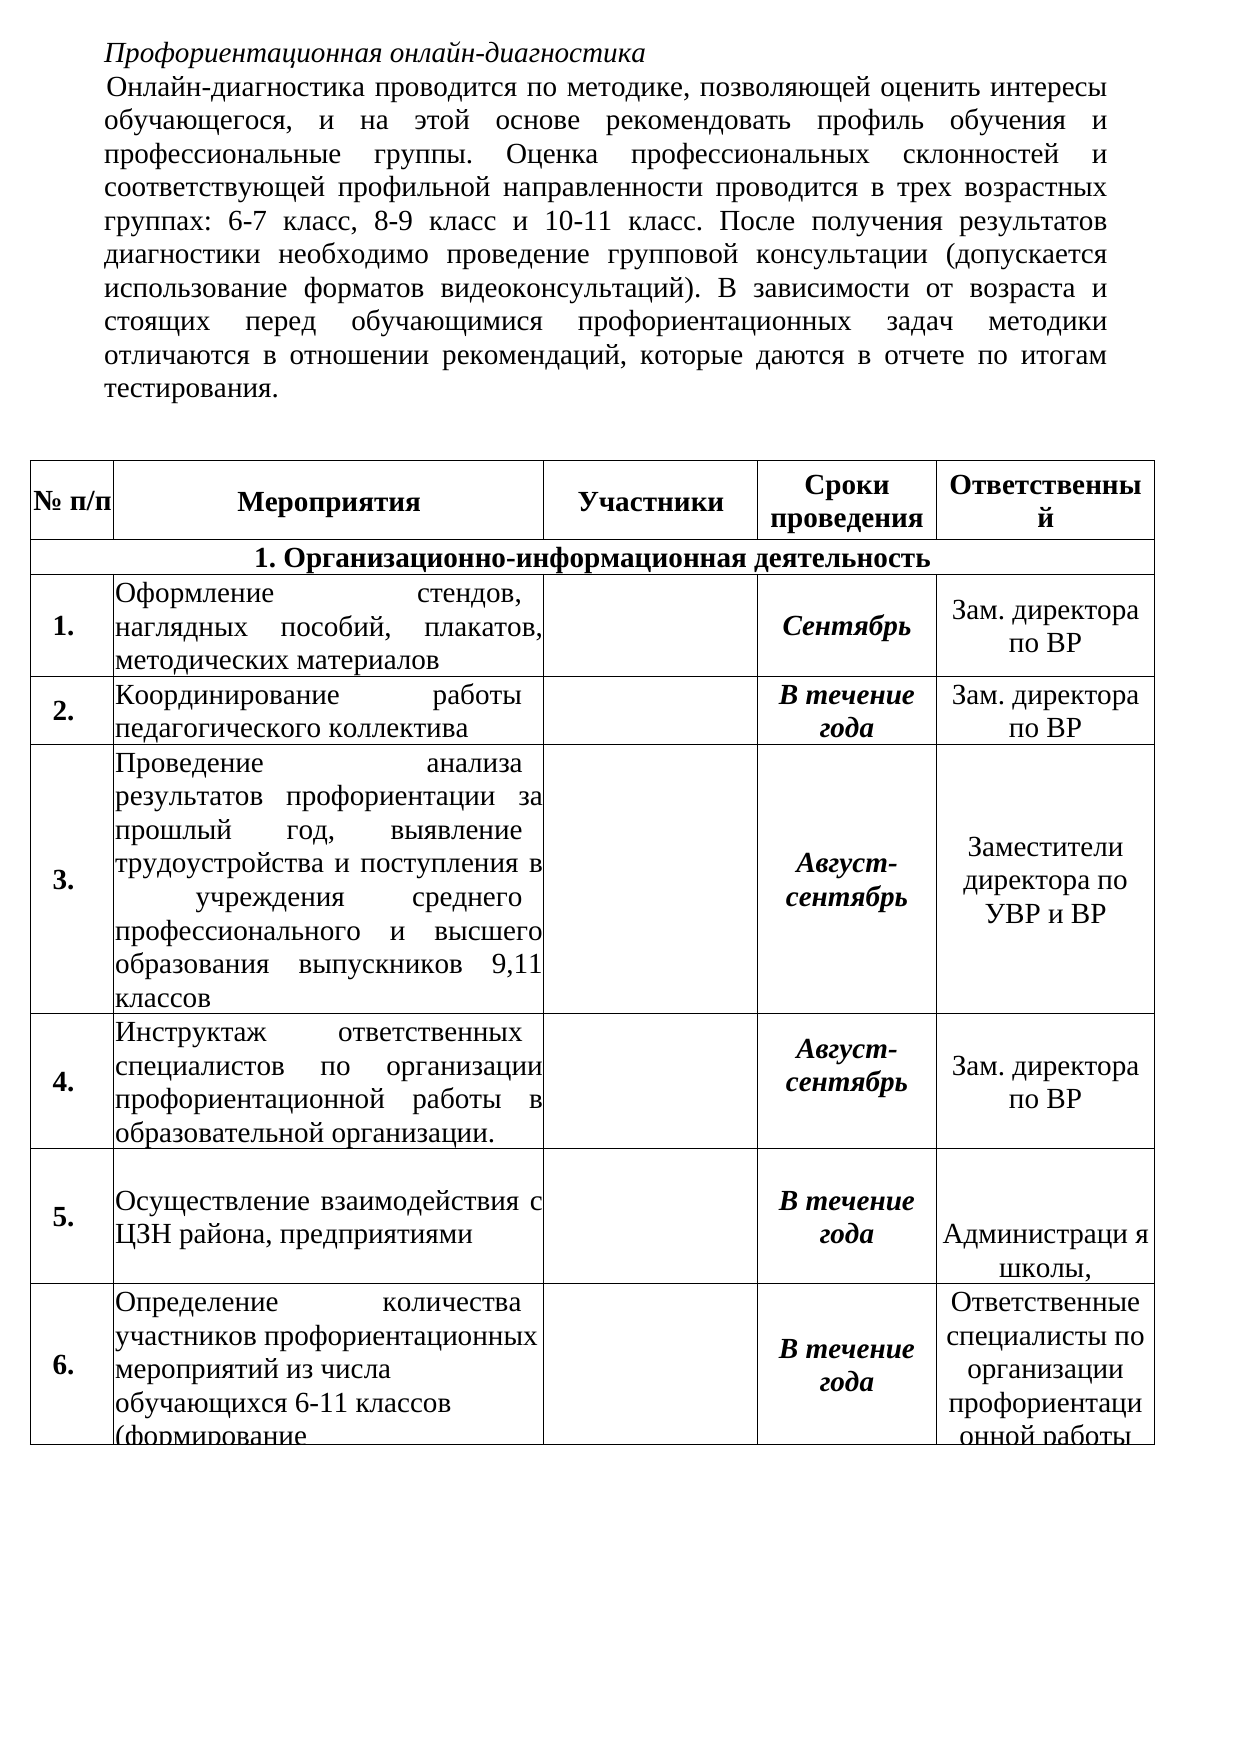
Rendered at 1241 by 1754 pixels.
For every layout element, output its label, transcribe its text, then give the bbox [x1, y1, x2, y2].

table_cell Зам. директора по ВР [937, 677, 1154, 744]
table_cell 3. [31, 745, 113, 1013]
table_cell Ответственные специалисты по организации профориентаци онной работы [937, 1284, 1154, 1444]
table_cell Сентябрь [758, 575, 936, 676]
table_cell Определение количества участников профориентационных мероприятий из числа обучающихся 6-11 классов (формирование [114, 1284, 543, 1444]
table_cell [544, 1284, 757, 1444]
table_cell Зам. директора по ВР [937, 575, 1154, 676]
text Онлайн-диагностика проводится по методике, позволяющей оценить интересы обучающегося, и на этой основе рекомендовать профиль обучения и профессиональные группы. Оценка профессиональных склонностей и соответствующей профильной направленности проводится в трех возрастных группах: 6-7 класс, 8-9 класс и 10-11 класс. После получения результатов диагностики необходимо проведение групповой консультации (допускается использование форматов видеоконсультаций). В зависимости от возраста и стоящих перед обучающимися профориентационных задач методики отличаются в отношении рекомендаций, которые даются в отчете по итогам тестирования. [104, 69, 1108, 404]
table_header Сроки проведения [758, 461, 936, 539]
table_header № п/п [31, 461, 113, 539]
table_header Ответственны й [937, 461, 1154, 539]
table_cell Администраци я школы, [937, 1149, 1154, 1283]
table_cell В течение года [758, 1284, 936, 1444]
table_cell Август- сентябрь [758, 1014, 936, 1148]
table_cell 4. [31, 1014, 113, 1148]
table_cell Оформление стендов, наглядных пособий, плакатов, методических материалов [114, 575, 543, 676]
table_cell В течение года [758, 1149, 936, 1283]
table_cell Заместители директора по УВР и ВР [937, 745, 1154, 1013]
table_cell Проведение анализа результатов профориентации за прошлый год, выявление трудоустройства и поступления в учреждения среднего профессионального и высшего образования выпускников 9,11 классов [114, 745, 543, 1013]
table_cell [544, 575, 757, 676]
table_cell В течение года [758, 677, 936, 744]
table_header Мероприятия [114, 461, 543, 539]
table_cell [544, 745, 757, 1013]
table_cell [544, 1014, 757, 1148]
table_cell Осуществление взаимодействия с ЦЗН района, предприятиями [114, 1149, 543, 1283]
table_cell [544, 677, 757, 744]
text Профориентационная онлайн-диагностика [77, 35, 1108, 69]
table_cell 2. [31, 677, 113, 744]
table_header Участники [544, 461, 757, 539]
table_cell 1. [31, 575, 113, 676]
table_cell Август- сентябрь [758, 745, 936, 1013]
table_cell Инструктаж ответственных специалистов по организации профориентационной работы в образовательной организации. [114, 1014, 543, 1148]
table_cell Координирование работы педагогического коллектива [114, 677, 543, 744]
table_cell [544, 1149, 757, 1283]
table_cell Зам. директора по ВР [937, 1014, 1154, 1148]
table_cell 6. [31, 1284, 113, 1444]
table_cell 1. Организационно-информационная деятельность [31, 540, 1154, 574]
table_cell 5. [31, 1149, 113, 1283]
